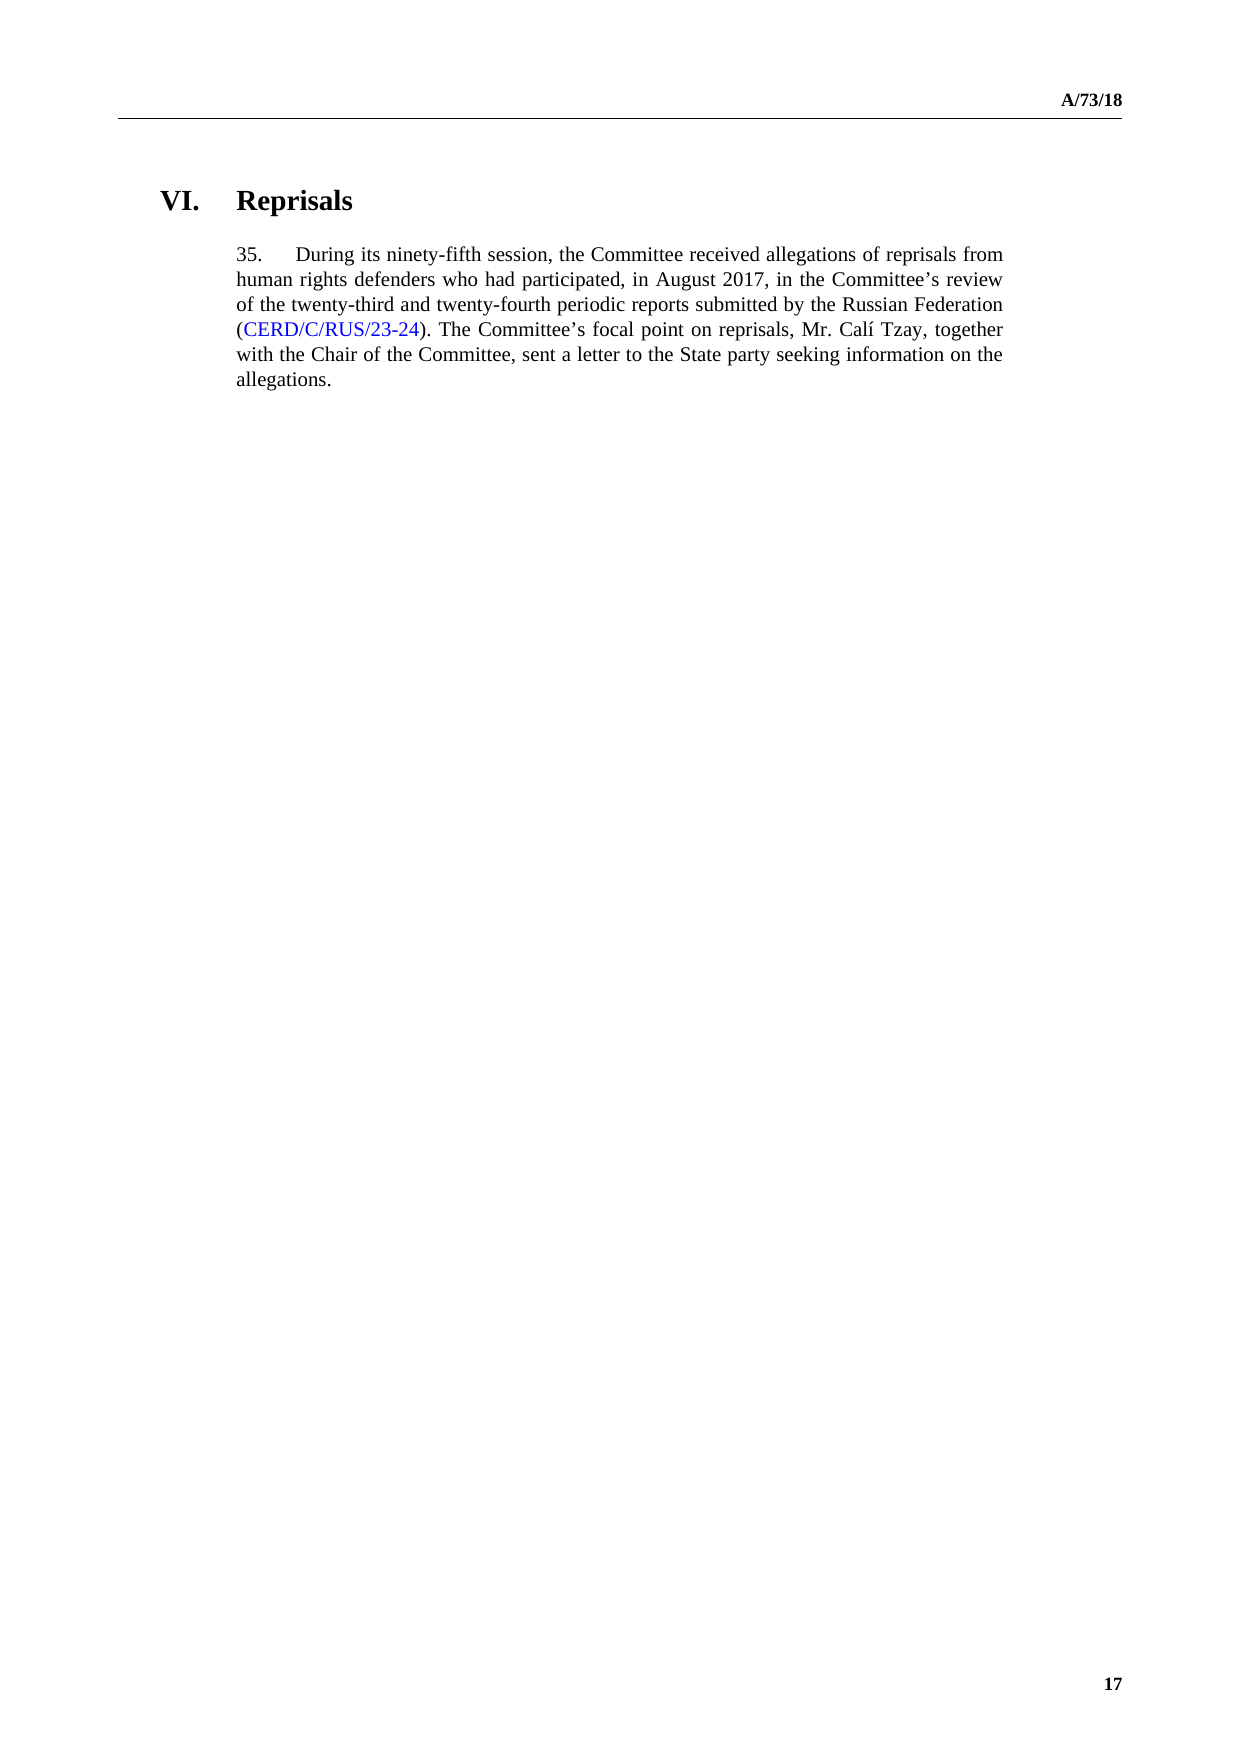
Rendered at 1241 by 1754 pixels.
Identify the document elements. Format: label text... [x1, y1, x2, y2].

text 35. During its ninety-fifth session, the Committee received allegations of reprisals from human rights defenders who had participated, in August 2017, in the Committee’s review of the twenty-third and twenty-fourth periodic reports submitted by the Russian Federation (CERD/C/RUS/23-24). The Committee’s focal point on reprisals, Mr. Calí Tzay, together with the Chair of the Committee, sent a letter to the State party seeking information on the allegations. [236, 241, 1004, 391]
text VI. Reprisals [118, 185, 1004, 216]
